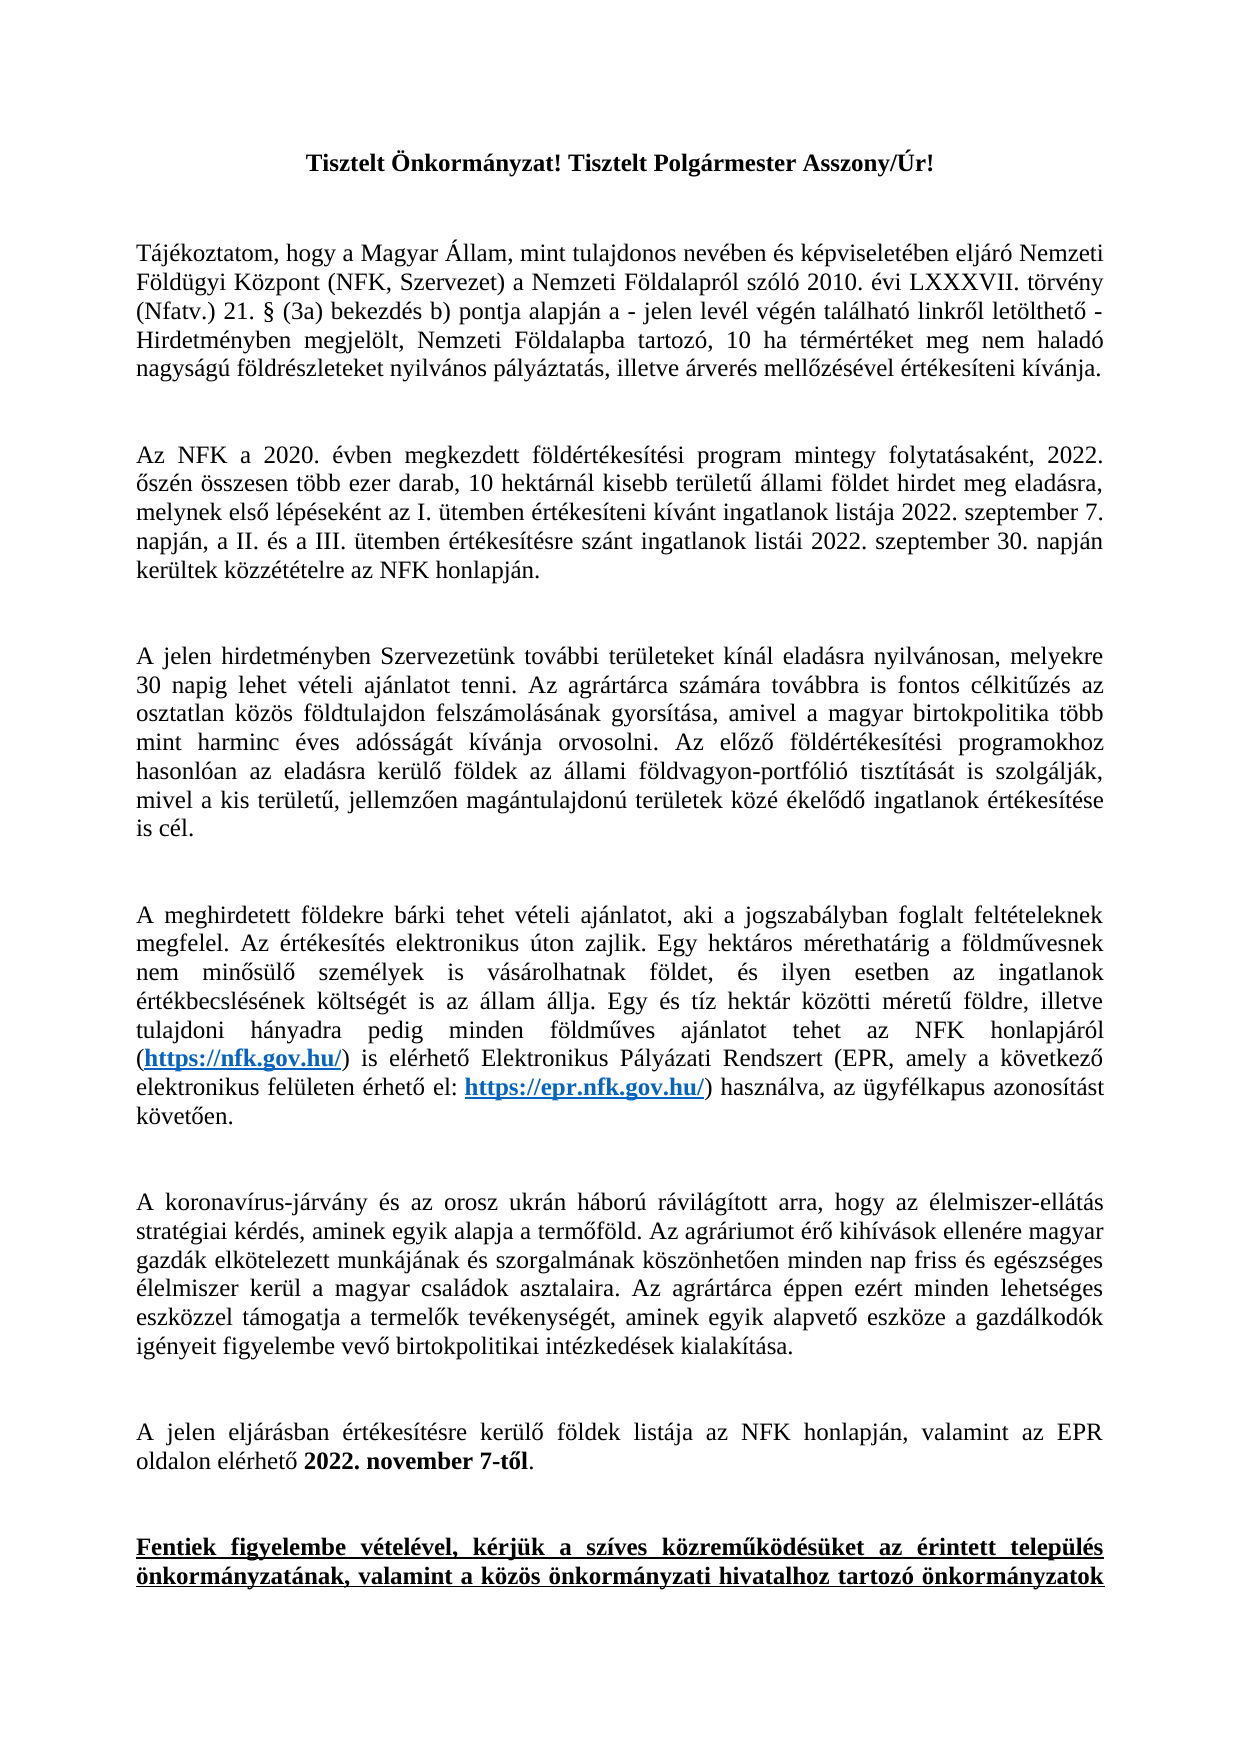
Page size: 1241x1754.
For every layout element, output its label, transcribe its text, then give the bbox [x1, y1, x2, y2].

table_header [136, 1446, 1104, 1532]
